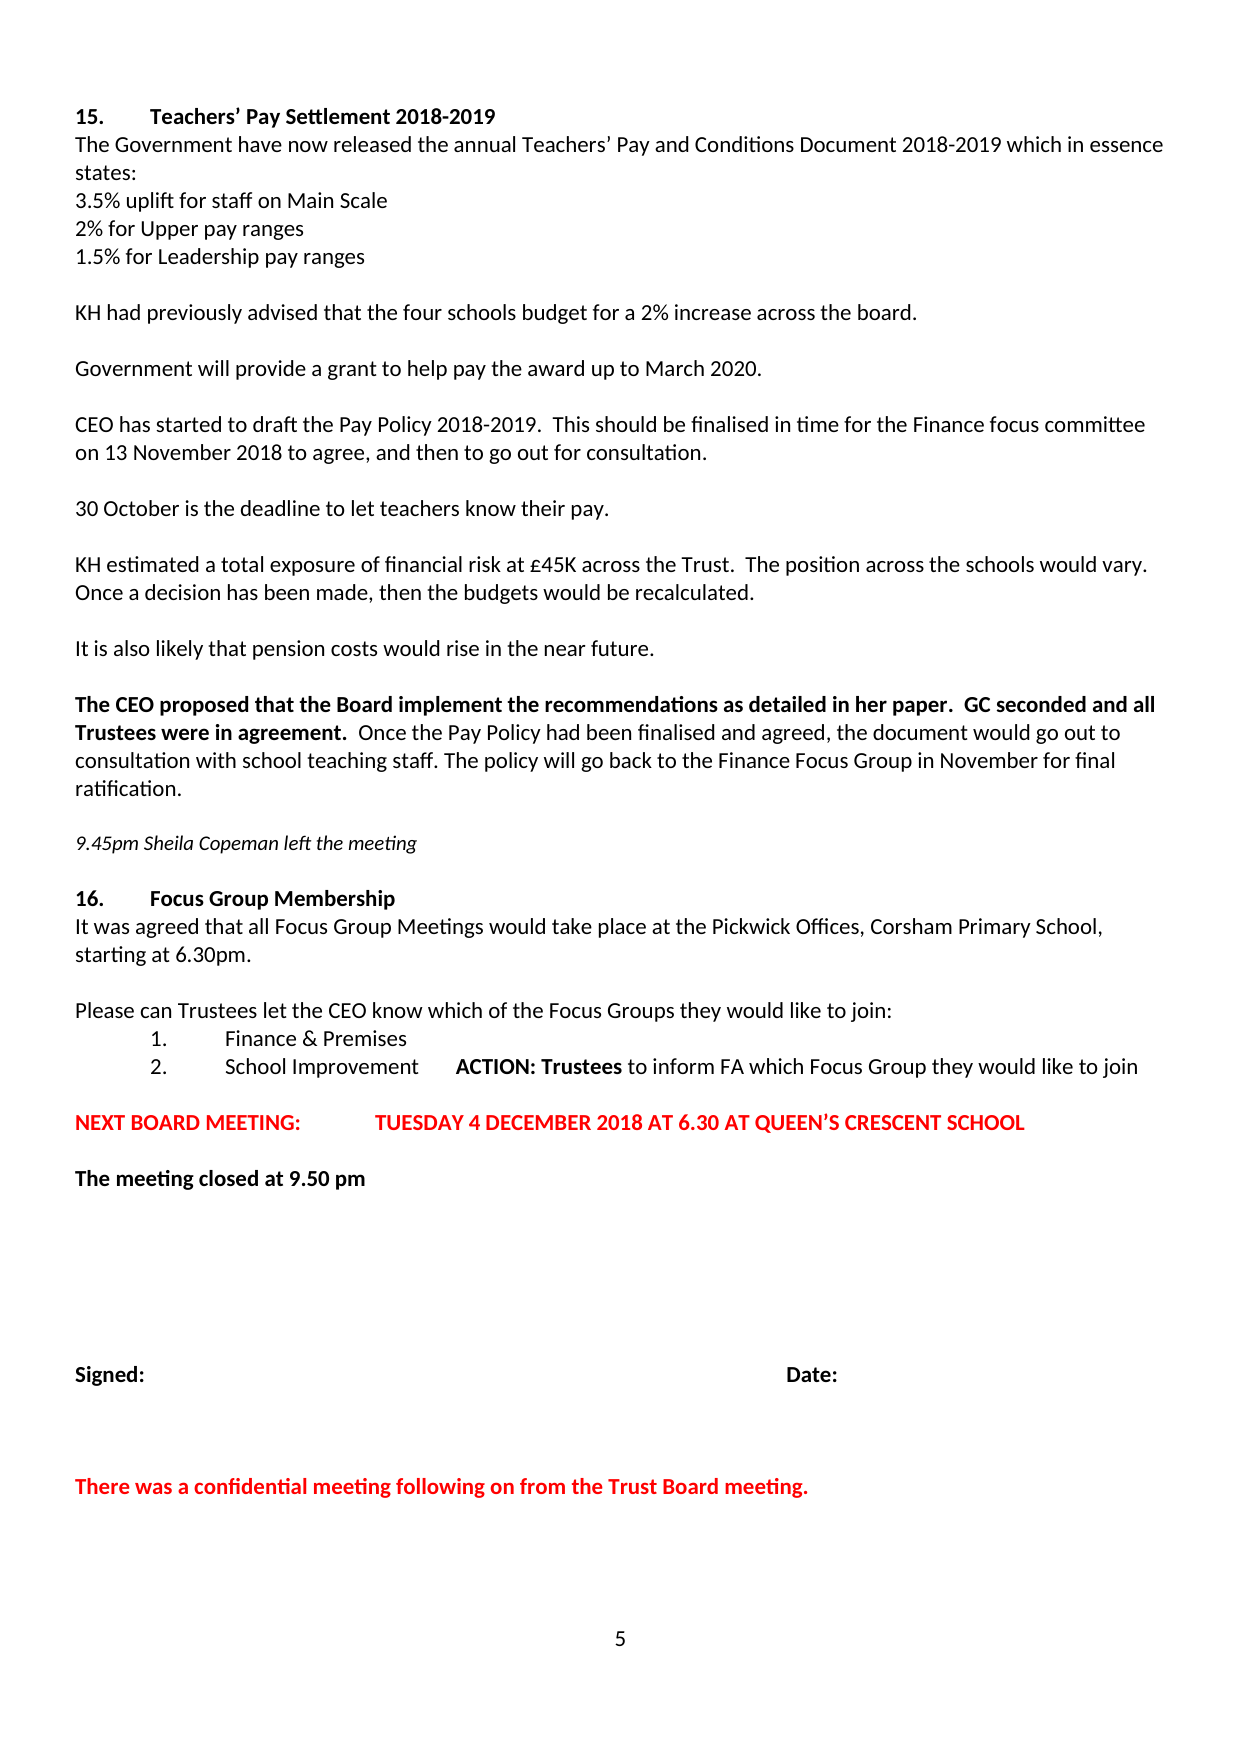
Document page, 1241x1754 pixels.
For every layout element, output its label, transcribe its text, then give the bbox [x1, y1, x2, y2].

text Signed: Date: [75, 1360, 1165, 1388]
list KH had previously advised that the four schools budget for a 2% increase across the board. [75, 298, 1165, 326]
list 2% for Upper pay ranges [75, 214, 1165, 242]
list 1. Finance & Premises [75, 1024, 1165, 1052]
list The Government have now released the annual Teachers’ Pay and Conditions Document 2018-2019 which in essence states: [75, 130, 1165, 186]
list 2. School Improvement ACTION: Trustees to inform FA which Focus Group they would like to join [75, 1052, 1165, 1080]
list Government will provide a grant to help pay the award up to March 2020. [75, 354, 1165, 382]
list 15. Teachers’ Pay Settlement 2018-2019 [75, 102, 1165, 130]
list It is also likely that pension costs would rise in the near future. [75, 634, 1165, 662]
text The meeting closed at 9.50 pm [75, 1164, 1165, 1192]
list 16. Focus Group Membership [75, 884, 1165, 912]
list 30 October is the deadline to let teachers know their pay. [75, 494, 1165, 522]
text NEXT BOARD MEETING: TUESDAY 4 DECEMBER 2018 AT 6.30 AT QUEEN’S CRESCENT SCHOOL [75, 1108, 1165, 1136]
list 9.45pm Sheila Copeman left the meeting [75, 830, 1165, 856]
list The CEO proposed that the Board implement the recommendations as detailed in her paper. GC seconded and all Trustees were in agreement. Once the Pay Policy had been finalised and agreed, the document would go out to consultation with school teaching staff. The policy will go back to the Finance Focus Group in November for final ratification. [75, 690, 1165, 802]
list Please can Trustees let the CEO know which of the Focus Groups they would like to join: [75, 996, 1165, 1024]
list KH estimated a total exposure of financial risk at £45K across the Trust. The position across the schools would vary. Once a decision has been made, then the budgets would be recalculated. [75, 550, 1165, 606]
list 1.5% for Leadership pay ranges [75, 242, 1165, 270]
text There was a confidential meeting following on from the Trust Board meeting. [75, 1472, 1165, 1500]
list It was agreed that all Focus Group Meetings would take place at the Pickwick Offices, Corsham Primary School, starting at 6.30pm. [75, 912, 1165, 968]
list CEO has started to draft the Pay Policy 2018-2019. This should be finalised in time for the Finance focus committee on 13 November 2018 to agree, and then to go out for consultation. [75, 410, 1165, 466]
list 3.5% uplift for staff on Main Scale [75, 186, 1165, 214]
